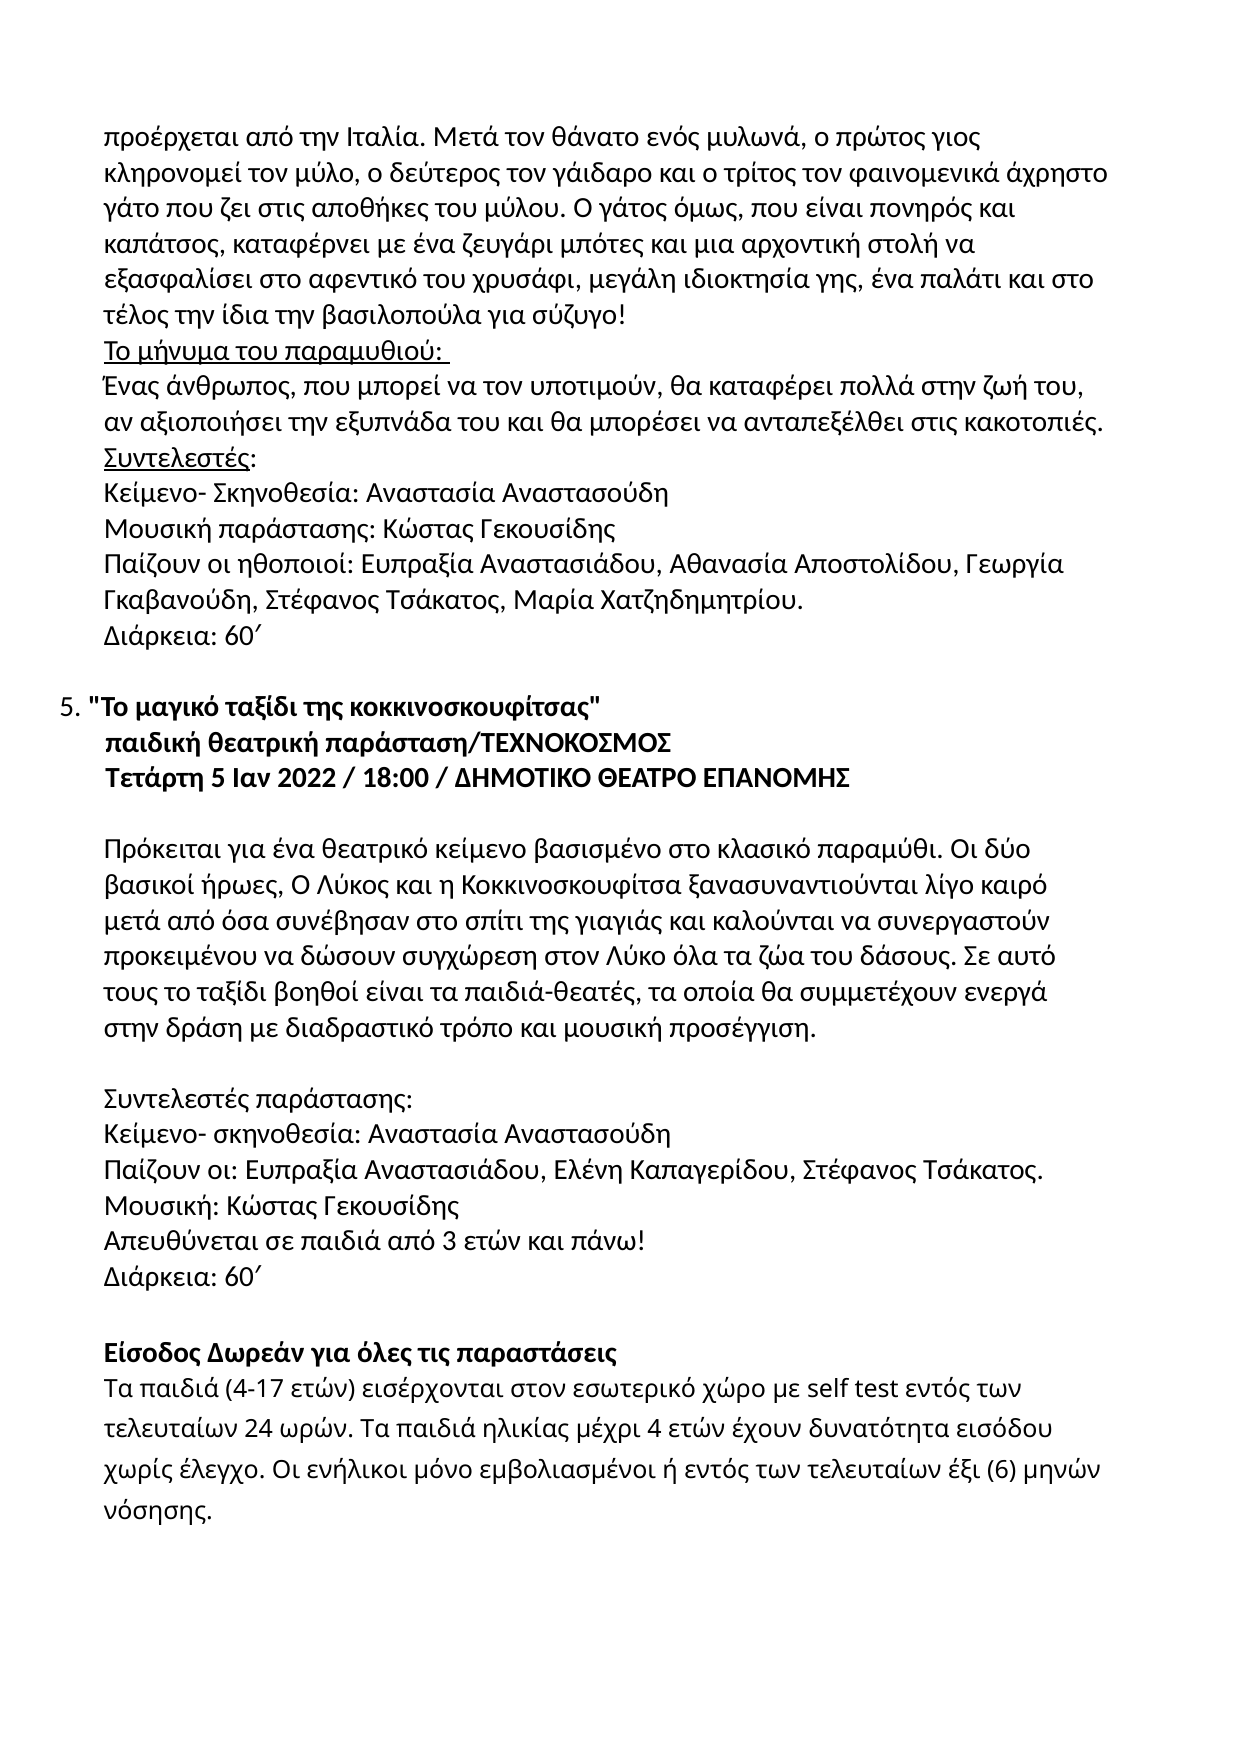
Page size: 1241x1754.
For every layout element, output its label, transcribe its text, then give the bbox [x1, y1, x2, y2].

text Κείμενο- σκηνοθεσία: Αναστασία Αναστασούδη [103, 1116, 1107, 1151]
text Τα παιδιά (4-17 ετών) εισέρχονται στον εσωτερικό χώρο με self test εντός των τελευταίων 24 ωρών. Τα παιδιά ηλικίας μέχρι 4 ετών έχουν δυνατότητα εισόδου χωρίς έλεγχο. Οι ενήλικοι μόνο εμβολιασμένοι ή εντός των τελευταίων έξι (6) μηνών νόσησης. [103, 1370, 1122, 1527]
list Το μήνυμα του παραμυθιού: [103, 332, 1107, 367]
text Τετάρτη 5 Ιαν 2022 / 18:00 / ΔΗΜΟΤΙΚΟ ΘΕΑΤΡΟ ΕΠΑΝΟΜΗΣ [59, 759, 1107, 795]
list Πρόκειται για ένα θεατρικό κείμενο βασισμένο στο κλασικό παραμύθι. Οι δύο βασικοί ήρωες, Ο Λύκος και η Κοκκινοσκουφίτσα ξανασυναντιούνται λίγο καιρό μετά από όσα συνέβησαν στο σπίτι της γιαγιάς και καλούνται να συνεργαστούν προκειμένου να δώσουν συγχώρεση στον Λύκο όλα τα ζώα του δάσους. Σε αυτό τους το ταξίδι βοηθοί είναι τα παιδιά-θεατές, τα οποία θα συμμετέχουν ενεργά στην δράση με διαδραστικό τρόπο και μουσική προσέγγιση. [103, 831, 1107, 1044]
text 5. "Το μαγικό ταξίδι της κοκκινοσκουφίτσας" [59, 688, 1107, 724]
text Μουσική παράστασης: Κώστας Γεκουσίδης [103, 510, 1107, 546]
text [103, 118, 1122, 332]
list Συντελεστές παράστασης: [103, 1080, 1107, 1116]
text Είσοδος Δωρεάν για όλες τις παραστάσεις [103, 1334, 1122, 1370]
text Συντελεστές: [103, 439, 1107, 474]
list Παίζουν οι: Ευπραξία Αναστασιάδου, Ελένη Καπαγερίδου, Στέφανος Τσάκατος. [103, 1151, 1107, 1187]
list Παίζουν οι ηθοποιοί: Ευπραξία Αναστασιάδου, Αθανασία Αποστολίδου, Γεωργία Γκαβανούδη, Στέφανος Τσάκατος, Μαρία Χατζηδημητρίου. [103, 546, 1107, 617]
list Ένας άνθρωπος, που μπορεί να τον υποτιμούν, θα καταφέρει πολλά στην ζωή του, αν αξιοποιήσει την εξυπνάδα του και θα μπορέσει να ανταπεξέλθει στις κακοτοπιές. [103, 367, 1107, 439]
text παιδική θεατρική παράσταση/ΤΕΧΝΟΚΟΣΜΟΣ [59, 724, 1107, 759]
text Μουσική: Κώστας Γεκουσίδης [103, 1187, 1107, 1222]
list Απευθύνεται σε παιδιά από 3 ετών και πάνω! [103, 1222, 1107, 1258]
text Κείμενο- Σκηνοθεσία: Αναστασία Αναστασούδη [103, 474, 1107, 510]
text Διάρκεια: 60′ [103, 1258, 1107, 1294]
list Διάρκεια: 60′ [103, 617, 1107, 652]
